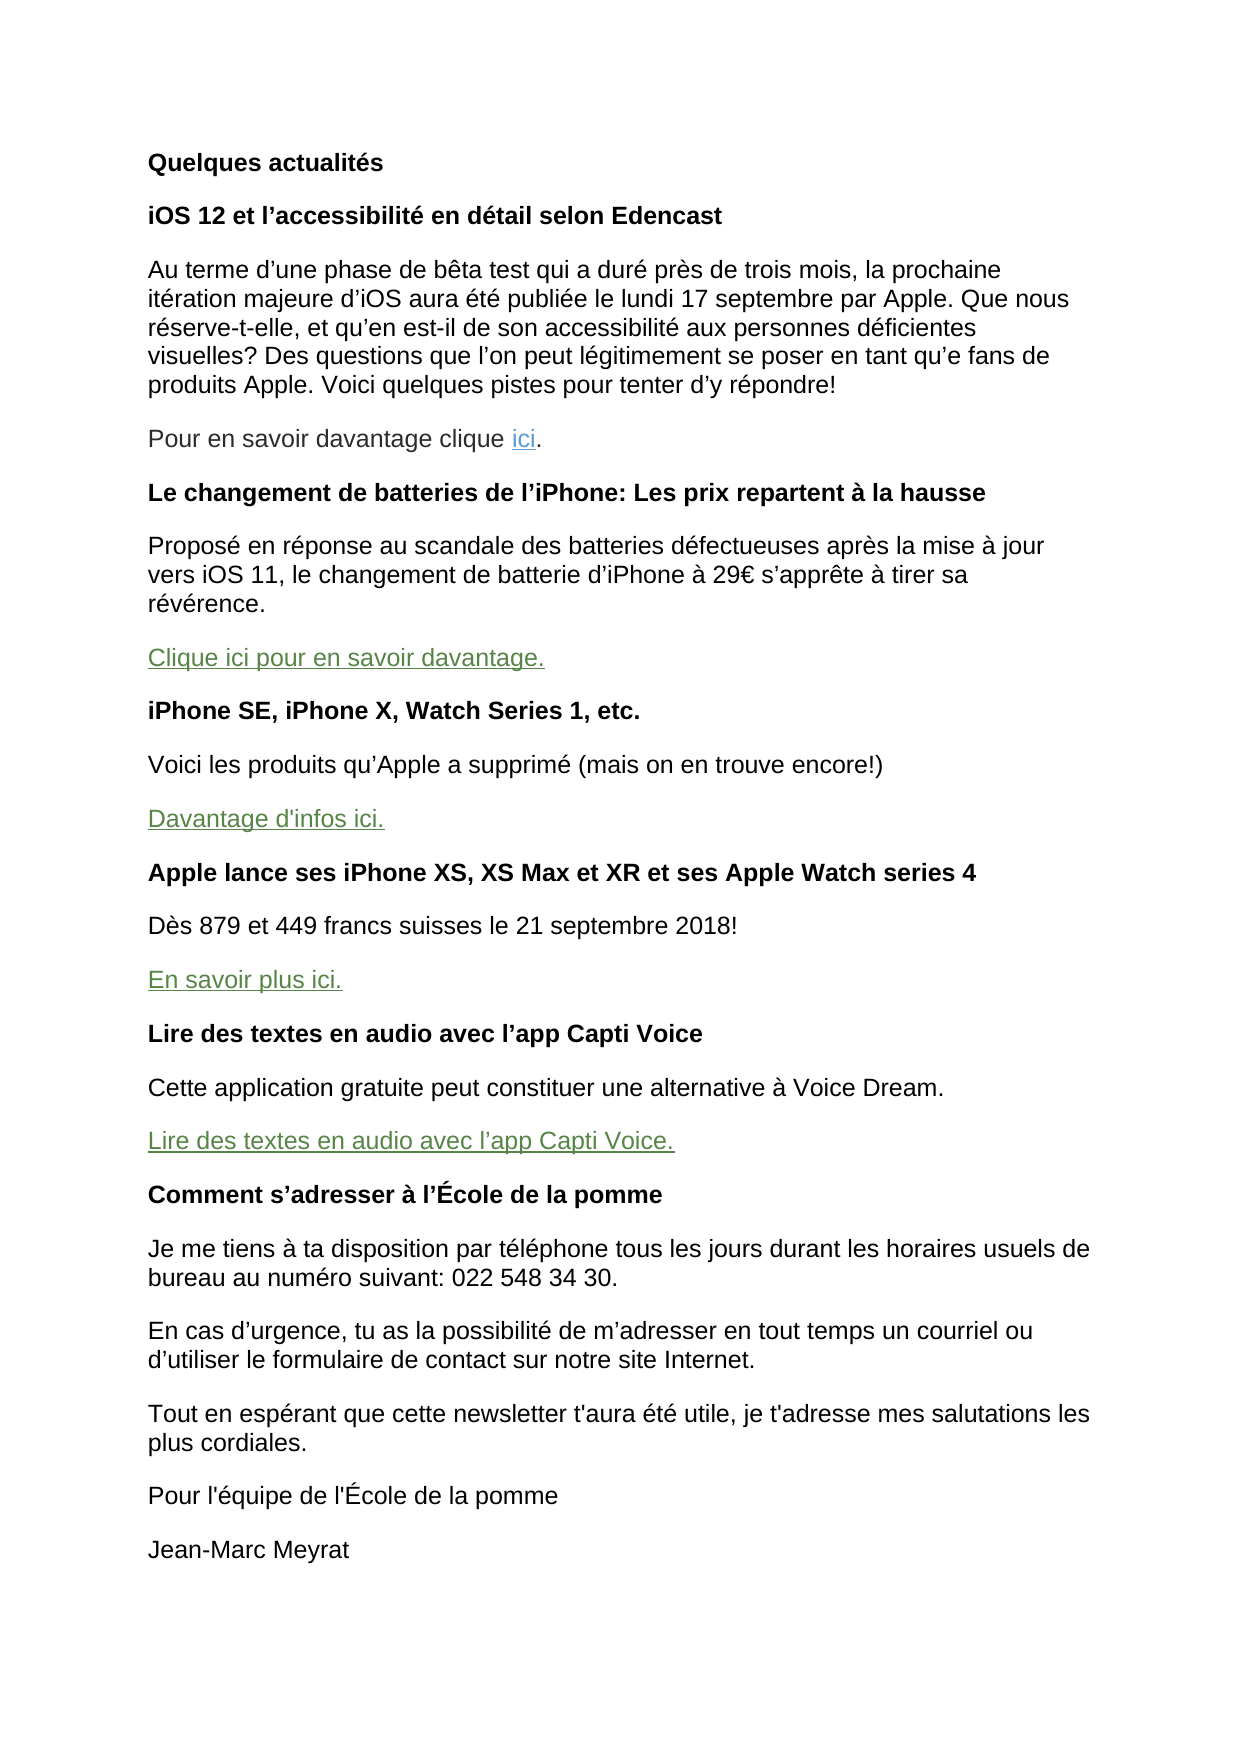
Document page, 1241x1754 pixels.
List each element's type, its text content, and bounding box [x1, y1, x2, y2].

text En savoir plus ici. [148, 965, 1093, 994]
text Jean-Marc Meyrat [148, 1535, 1093, 1564]
text Clique ici pour en savoir davantage. [148, 643, 1093, 671]
text En cas d’urgence, tu as la possibilité de m’adresser en tout temps un courriel ou d’utiliser le formulaire de contact sur notre site Internet. [148, 1316, 1093, 1374]
text Apple lance ses iPhone XS, XS Max et XR et ses Apple Watch series 4 [148, 858, 1093, 886]
text Au terme d’une phase de bêta test qui a duré près de trois mois, la prochaine itération majeure d’iOS aura été publiée le lundi 17 septembre par Apple. Que nous réserve-t-elle, et qu’en est-il de son accessibilité aux personnes déficientes visuelles? Des questions que l’on peut légitimement se poser en tant qu’e fans de produits Apple. Voici quelques pistes pour tenter d’y répondre! [148, 255, 1093, 399]
text Pour en savoir davantage clique ici. [148, 424, 1093, 453]
text Davantage d'infos ici. [148, 804, 1093, 833]
text Le changement de batteries de l’iPhone: Les prix repartent à la hausse [148, 478, 1093, 506]
text Lire des textes en audio avec l’app Capti Voice [148, 1019, 1093, 1048]
text iPhone SE, iPhone X, Watch Series 1, etc. [148, 696, 1093, 725]
text Tout en espérant que cette newsletter t'aura été utile, je t'adresse mes salutations les plus cordiales. [148, 1399, 1093, 1456]
text iOS 12 et l’accessibilité en détail selon Edencast [148, 201, 1093, 230]
text Je me tiens à ta disposition par téléphone tous les jours durant les horaires usuels de bureau au numéro suivant: 022 548 34 30. [148, 1234, 1093, 1291]
text Comment s’adresser à l’École de la pomme [148, 1180, 1093, 1209]
text Pour l'équipe de l'École de la pomme [148, 1481, 1093, 1510]
text Cette application gratuite peut constituer une alternative à Voice Dream. [148, 1073, 1093, 1101]
text Quelques actualités [148, 148, 1093, 176]
text Proposé en réponse au scandale des batteries défectueuses après la mise à jour vers iOS 11, le changement de batterie d’iPhone à 29€ s’apprête à tirer sa révérence. [148, 531, 1093, 618]
text Lire des textes en audio avec l’app Capti Voice. [148, 1126, 1093, 1155]
text Dès 879 et 449 francs suisses le 21 septembre 2018! [148, 911, 1093, 940]
text Voici les produits qu’Apple a supprimé (mais on en trouve encore!) [148, 750, 1093, 779]
